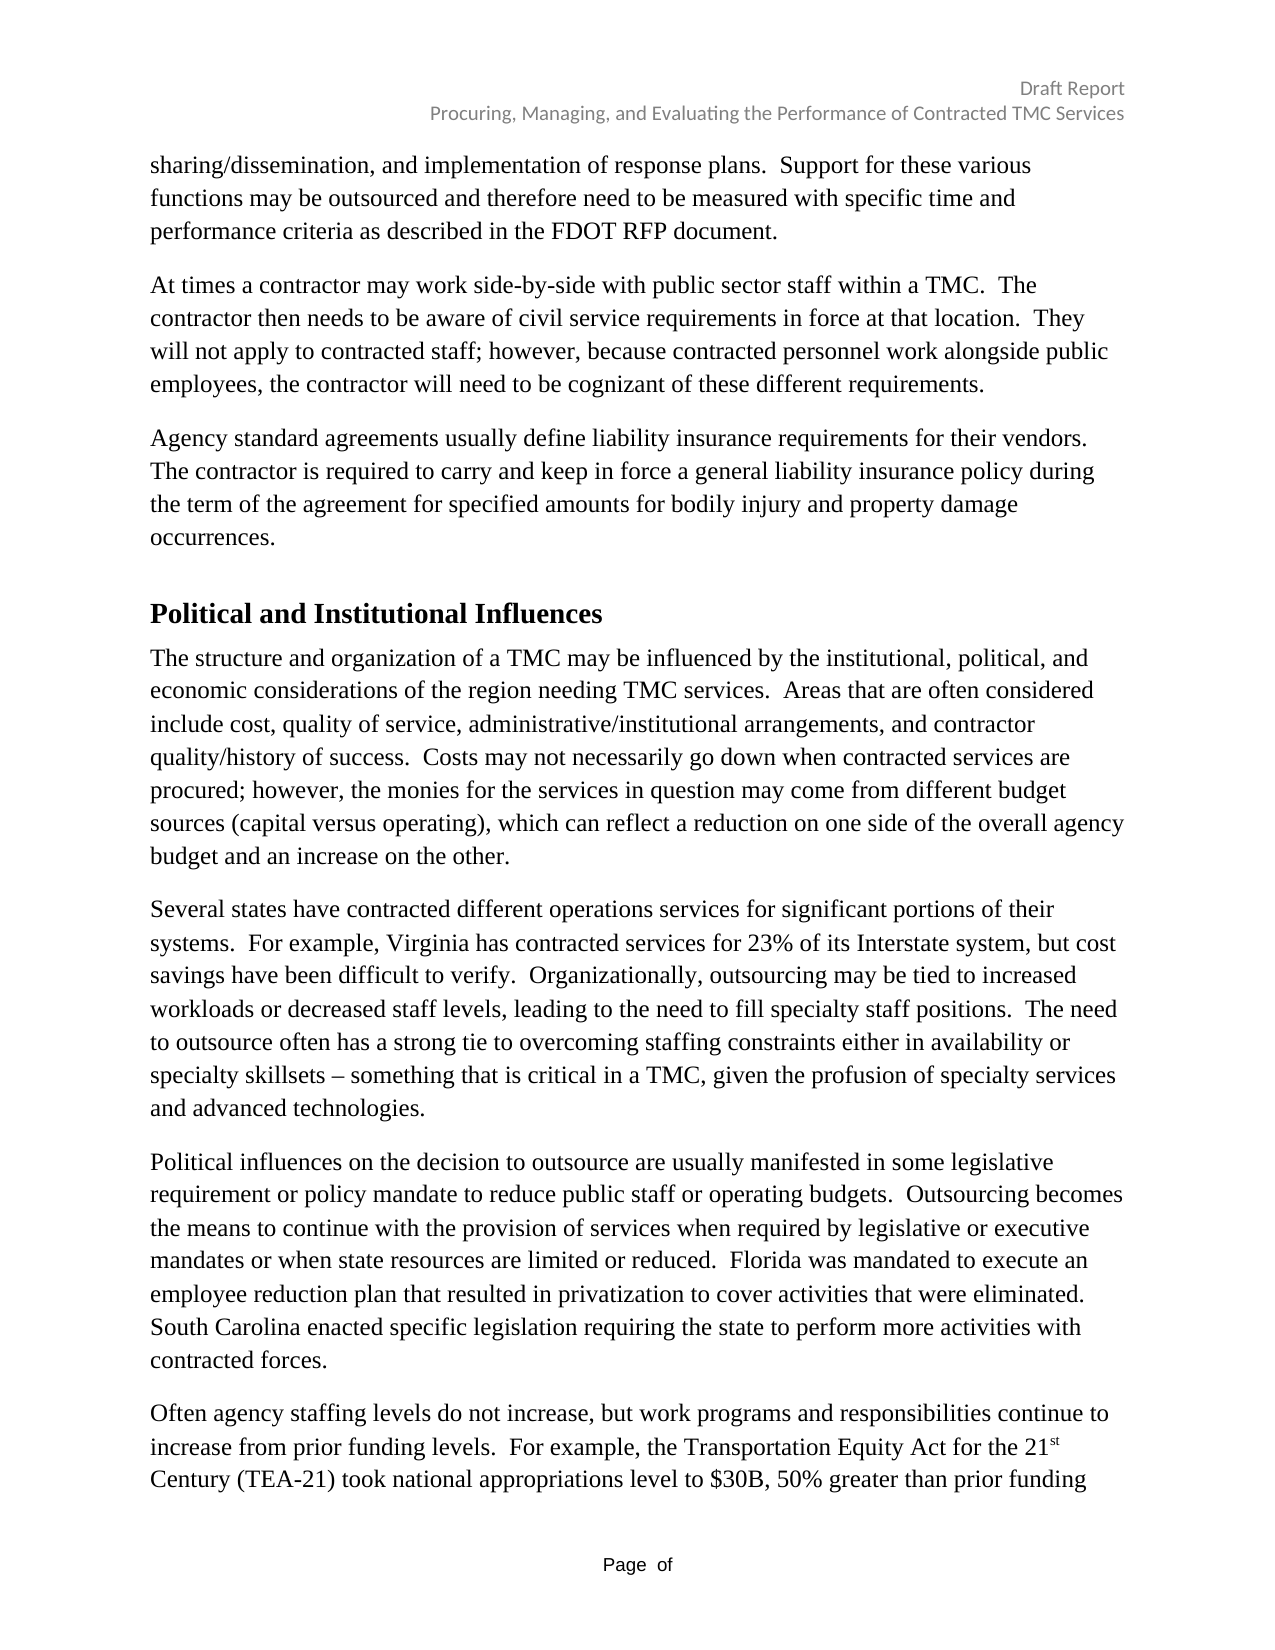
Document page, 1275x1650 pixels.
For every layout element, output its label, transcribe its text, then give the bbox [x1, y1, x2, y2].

text Agency standard agreements usually define liability insurance requirements for their vendors. The contractor is required to carry and keep in force a general liability insurance policy during the term of the agreement for specified amounts for bodily injury and property damage occurrences. [150, 423, 1125, 551]
text Political influences on the decision to outsource are usually manifested in some legislative requirement or policy mandate to reduce public staff or operating budgets. Outsourcing becomes the means to continue with the provision of services when required by legislative or executive mandates or when state resources are limited or reduced. Florida was mandated to execute an employee reduction plan that resulted in privatization to cover activities that were eliminated. South Carolina enacted specific legislation requiring the state to perform more activities with contracted forces. [150, 1147, 1125, 1373]
text The structure and organization of a TMC may be influenced by the institutional, political, and economic considerations of the region needing TMC services. Areas that are often considered include cost, quality of service, administrative/institutional arrangements, and contractor quality/history of success. Costs may not necessarily go down when contracted services are procured; however, the monies for the services in question may come from different budget sources (capital versus operating), which can reflect a reduction on one side of the overall agency budget and an increase on the other. [150, 643, 1125, 869]
text Several states have contracted different operations services for significant portions of their systems. For example, Virginia has contracted services for 23% of its Interstate system, but cost savings have been difficult to verify. Organizationally, outsourcing may be tied to increased workloads or decreased staff levels, leading to the need to fill specialty staff positions. The need to outsource often has a strong tie to overcoming staffing constraints either in availability or specialty skillsets – something that is critical in a TMC, given the profusion of specialty services and advanced technologies. [150, 894, 1125, 1121]
text At times a contractor may work side-by-side with public sector staff within a TMC. The contractor then needs to be aware of civil service requirements in force at that location. They will not apply to contracted staff; however, because contracted personnel work alongside public employees, the contractor will need to be cognizant of these different requirements. [150, 270, 1125, 398]
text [150, 1398, 1125, 1493]
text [150, 150, 1125, 245]
subtitle Political and Institutional Influences [150, 597, 1125, 630]
